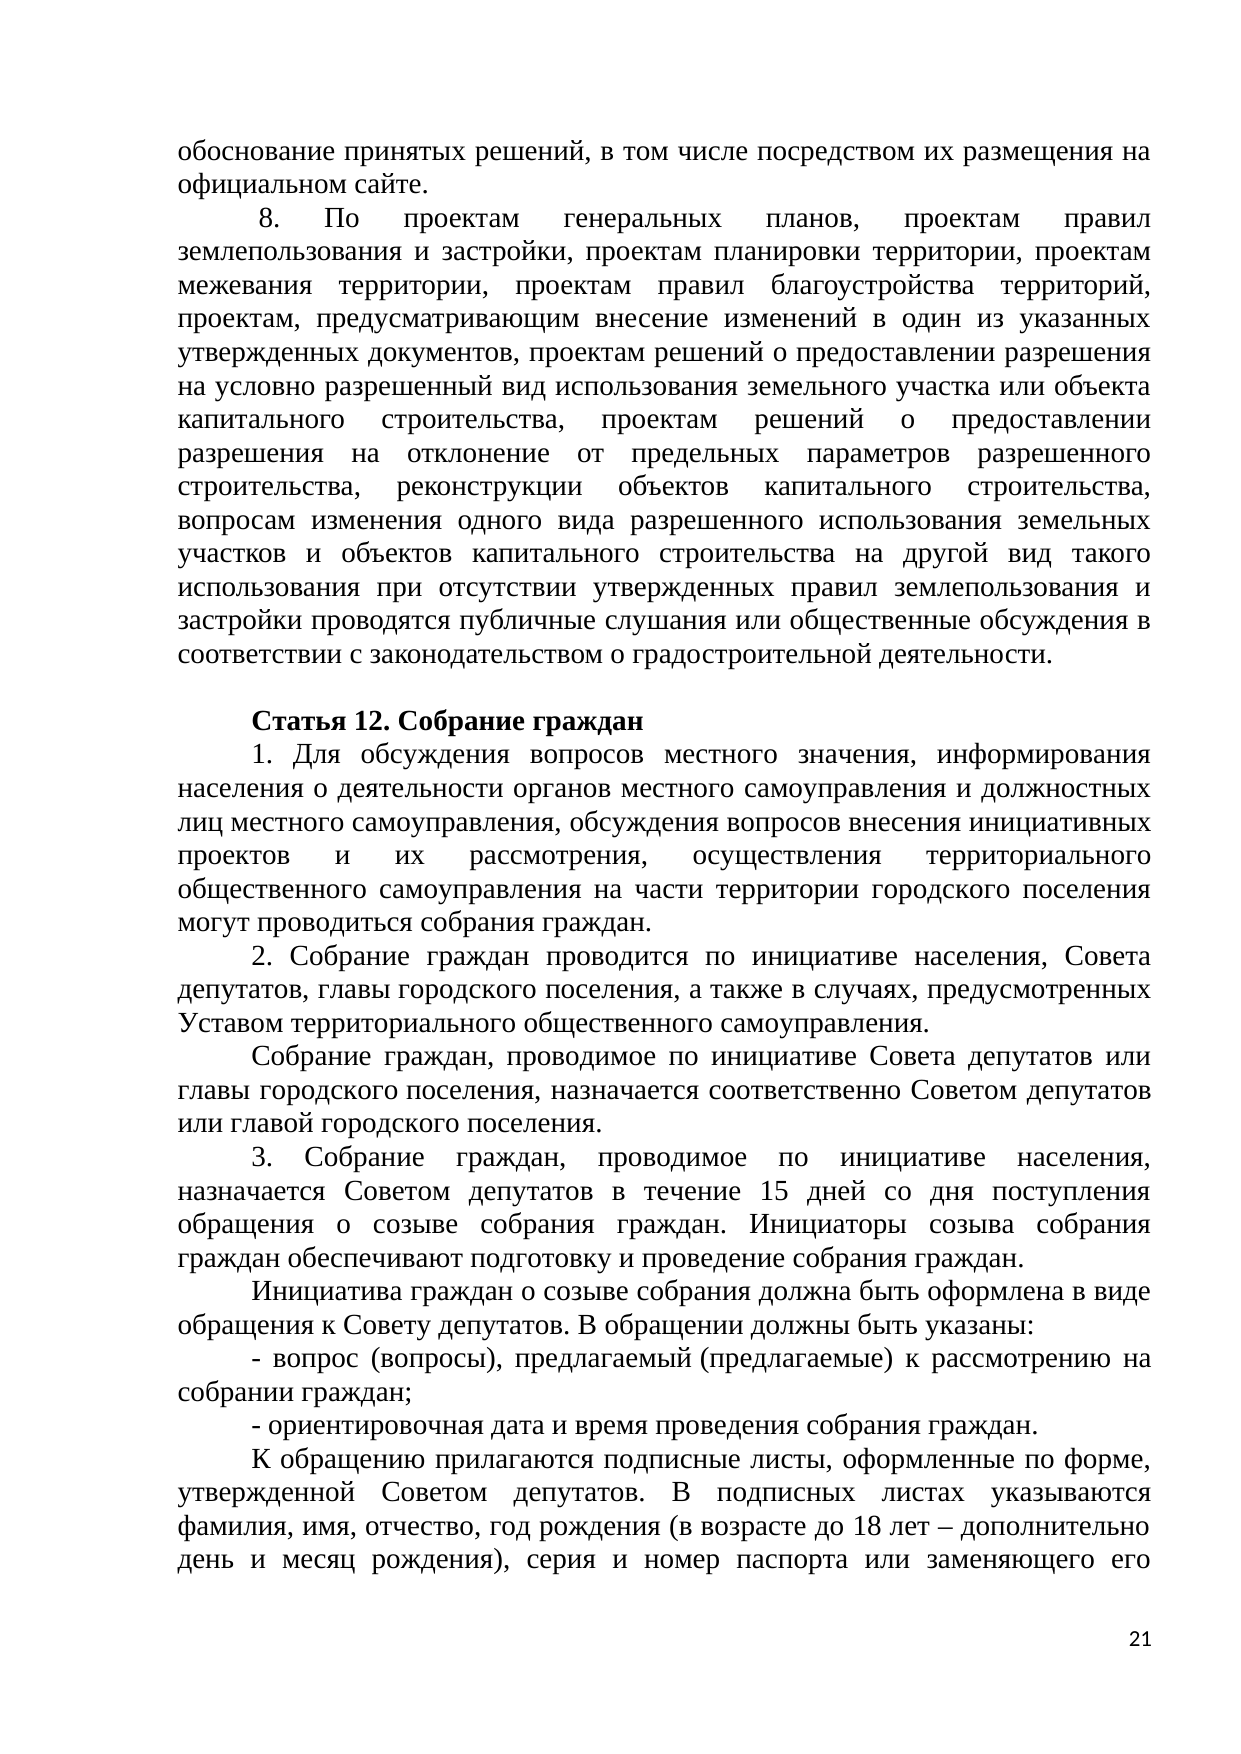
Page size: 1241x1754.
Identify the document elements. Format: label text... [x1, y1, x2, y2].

text Собрание граждан, проводимое по инициативе Совета депутатов или главы городского поселения, назначается соответственно Советом депутатов или главой городского поселения. [177, 1038, 1152, 1139]
text Статья 12. Собрание граждан [177, 703, 1152, 737]
text 3. Собрание граждан, проводимое по инициативе населения, назначается Советом депутатов в течение 15 дней со дня поступления обращения о созыве собрания граждан. Инициаторы созыва собрания граждан обеспечивают подготовку и проведение собрания граждан. [177, 1139, 1152, 1273]
text Инициатива граждан о созыве собрания должна быть оформлена в виде обращения к Совету депутатов. В обращении должны быть указаны: [177, 1273, 1152, 1340]
text 8. По проектам генеральных планов, проектам правил землепользования и застройки, проектам планировки территории, проектам межевания территории, проектам правил благоустройства территорий, проектам, предусматривающим внесение изменений в один из указанных утвержденных документов, проектам решений о предоставлении разрешения на условно разрешенный вид использования земельного участка или объекта капитального строительства, проектам решений о предоставлении разрешения на отклонение от предельных параметров разрешенного строительства, реконструкции объектов капитального строительства, вопросам изменения одного вида разрешенного использования земельных участков и объектов капитального строительства на другой вид такого использования при отсутствии утвержденных правил землепользования и застройки проводятся публичные слушания или общественные обсуждения в соответствии с законодательством о градостроительной деятельности. [177, 200, 1152, 669]
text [177, 1441, 1152, 1575]
text 1. Для обсуждения вопросов местного значения, информирования населения о деятельности органов местного самоуправления и должностных лиц местного самоуправления, обсуждения вопросов внесения инициативных проектов и их рассмотрения, осуществления территориального общественного самоуправления на части территории городского поселения могут проводиться собрания граждан. [177, 737, 1152, 938]
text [177, 133, 1152, 200]
text - вопрос (вопросы), предлагаемый (предлагаемые) к рассмотрению на собрании граждан; [177, 1340, 1152, 1407]
text - ориентировочная дата и время проведения собрания граждан. [177, 1407, 1152, 1441]
text 2. Собрание граждан проводится по инициативе населения, Совета депутатов, главы городского поселения, а также в случаях, предусмотренных Уставом территориального общественного самоуправления. [177, 938, 1152, 1038]
